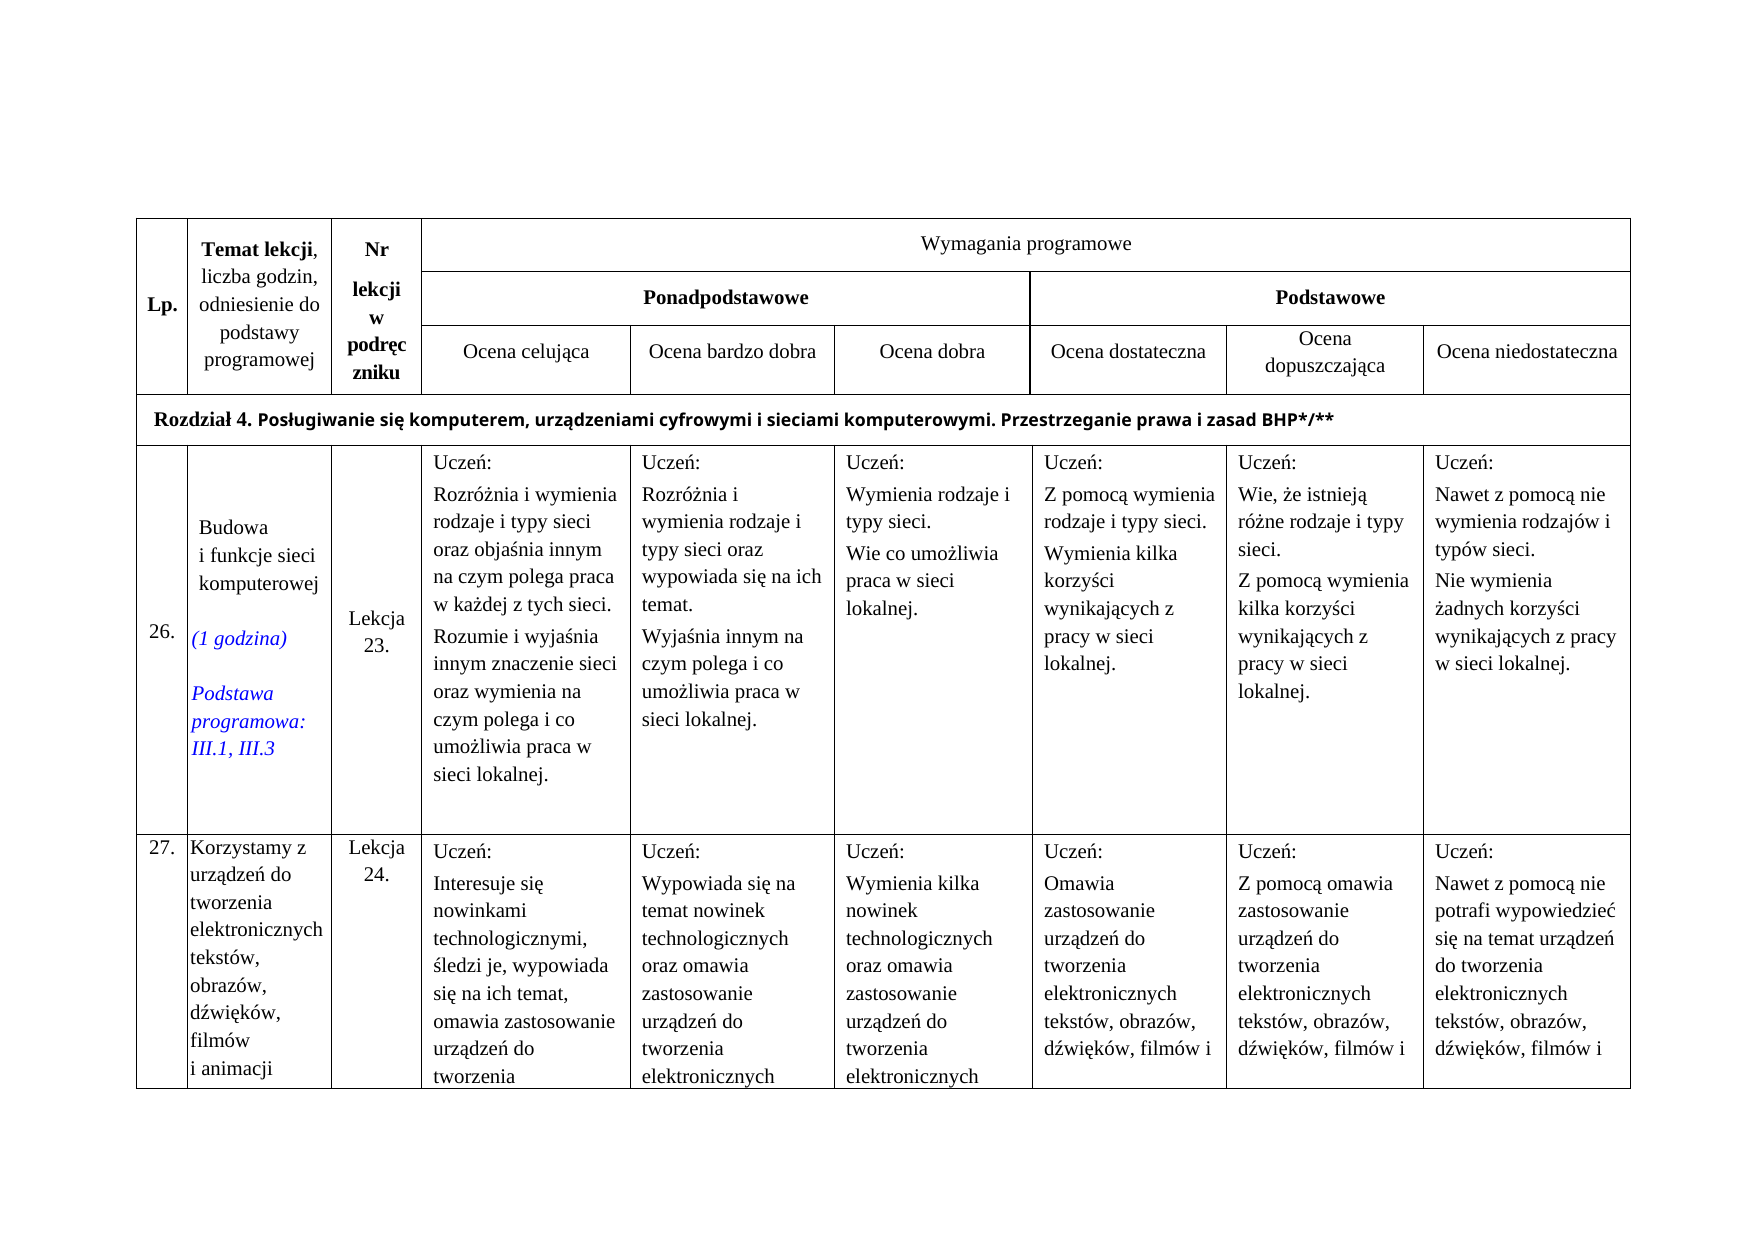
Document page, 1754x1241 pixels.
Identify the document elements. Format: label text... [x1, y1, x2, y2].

table_cell Uczeń: Z pomocą wymienia rodzaje i typy sieci. Wymienia kilka korzyści wynikających z pracy w sieci lokalnej. [1033, 446, 1226, 833]
table_cell 26. [137, 446, 187, 833]
table_cell Ocena celująca [422, 326, 630, 393]
table_cell Uczeń: Wie, że istnieją różne rodzaje i typy sieci. Z pomocą wymienia kilka korzyści wynikających z pracy w sieci lokalnej. [1227, 446, 1423, 833]
table_header Nr lekcji w podręczniku [332, 219, 421, 393]
table_cell Ocena dostateczna [1031, 326, 1226, 393]
table_header Lp. [137, 219, 187, 393]
table_cell Lekcja 23. [332, 446, 421, 833]
table_cell Ponadpodstawowe [422, 272, 1029, 325]
table_cell Ocena bardzo dobra [631, 326, 834, 393]
table_cell 27. [137, 835, 187, 1088]
table_header Wymagania programowe [422, 219, 1630, 271]
table_cell Ocena dopuszczająca [1227, 326, 1423, 393]
table_cell Lekcja 24. [332, 835, 421, 1088]
table_cell Uczeń: Nawet z pomocą nie wymienia rodzajów i typów sieci. Nie wymienia żadnych korzyści wynikających z pracy w sieci lokalnej. [1424, 446, 1630, 833]
table_header Temat lekcji, liczba godzin, odniesienie do podstawy programowej [188, 219, 331, 393]
table_cell Ocena niedostateczna [1424, 326, 1630, 393]
table_cell Uczeń: Rozróżnia i wymienia rodzaje i typy sieci oraz objaśnia innym na czym polega praca w każdej z tych sieci. Rozumie i wyjaśnia innym znaczenie sieci oraz wymienia na czym polega i co umożliwia praca w sieci lokalnej. [422, 446, 630, 833]
table_cell Uczeń: Rozróżnia i wymienia rodzaje i typy sieci oraz wypowiada się na ich temat. Wyjaśnia innym na czym polega i co umożliwia praca w sieci lokalnej. [631, 446, 834, 833]
table_cell Podstawowe [1031, 272, 1630, 325]
table_cell Ocena dobra [835, 326, 1029, 393]
table_cell Rozdział 4. Posługiwanie się komputerem, urządzeniami cyfrowymi i sieciami komputerowymi. Przestrzeganie prawa i zasad BHP*/** [137, 395, 1630, 444]
table_cell Uczeń: Wymienia rodzaje i typy sieci. Wie co umożliwia praca w sieci lokalnej. [835, 446, 1032, 833]
table_cell Budowa i funkcje sieci komputerowej (1 godzina) Podstawa programowa: III.1, III.3 [188, 446, 331, 833]
